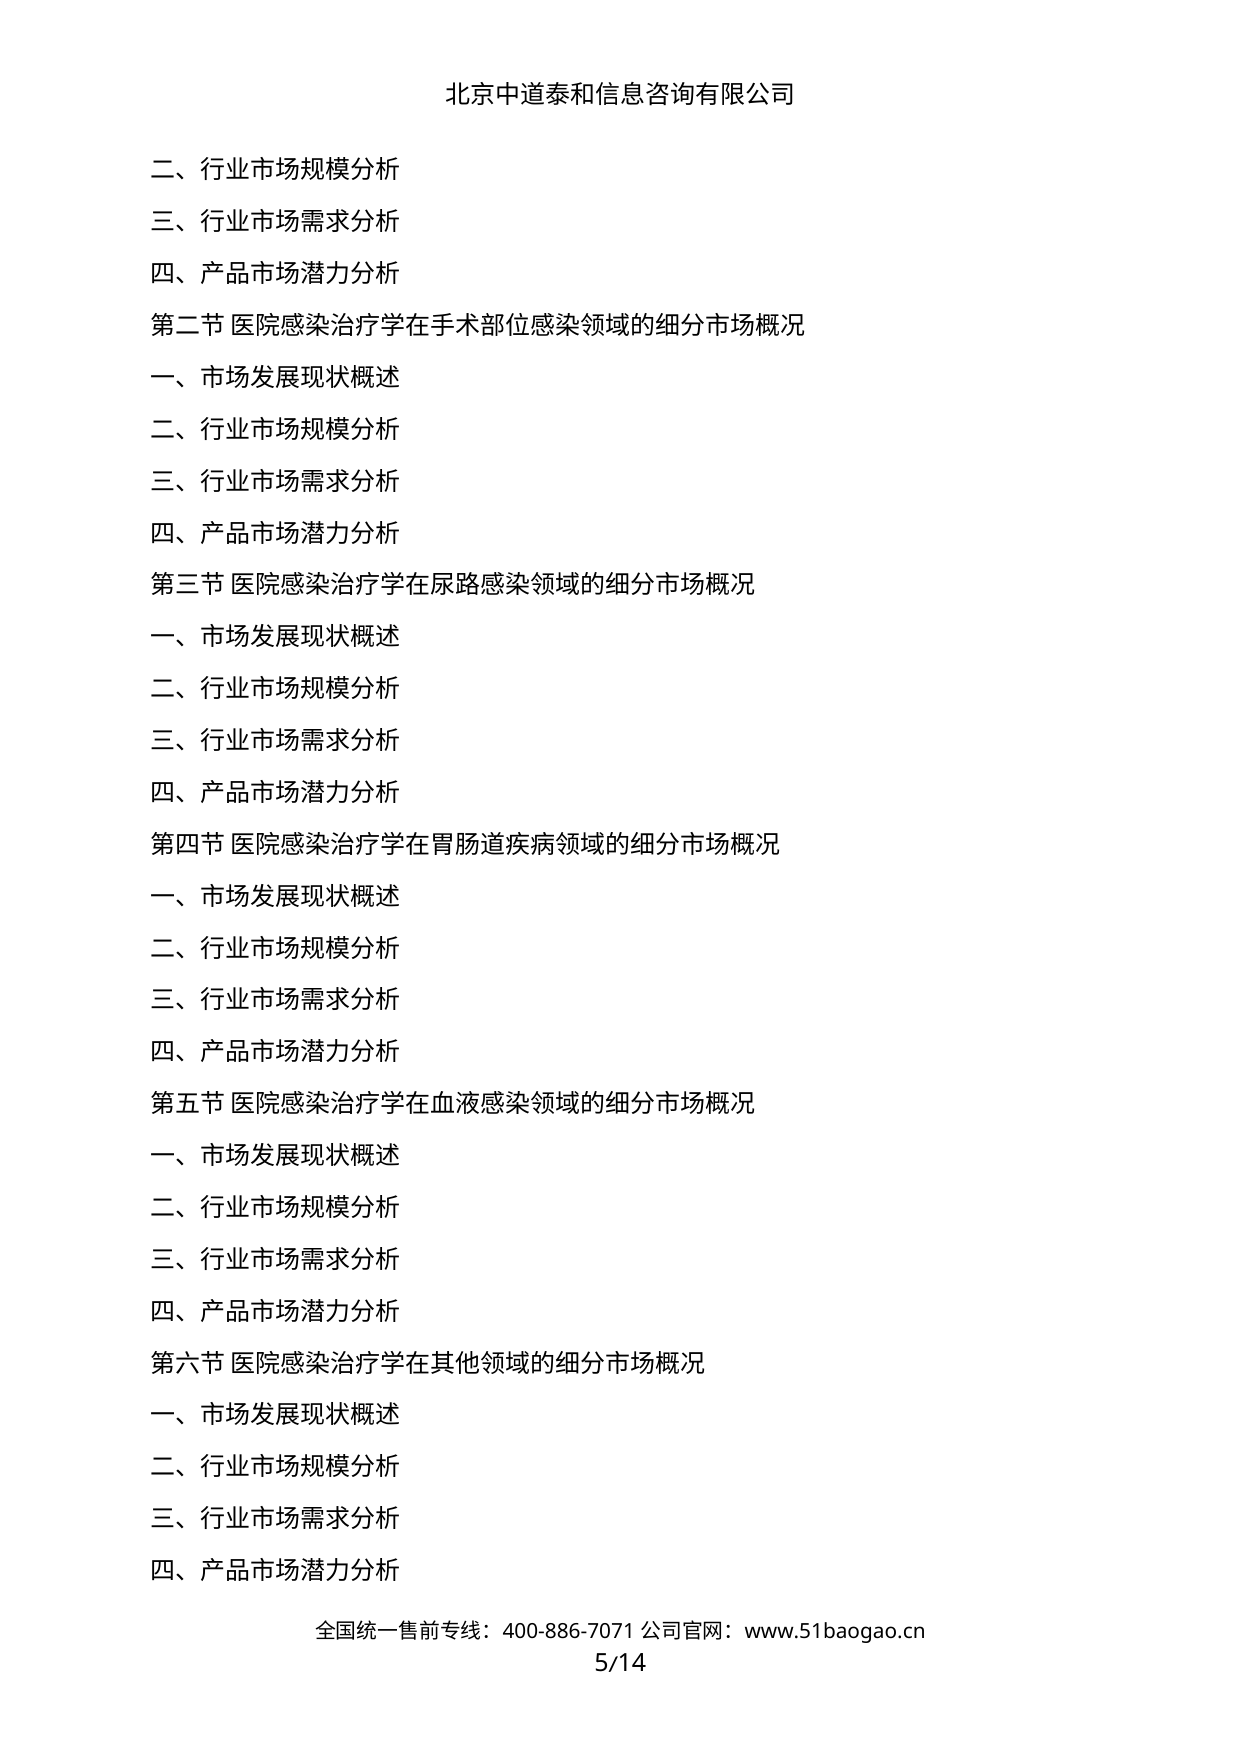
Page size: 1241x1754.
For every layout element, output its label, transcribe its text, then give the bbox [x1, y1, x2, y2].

text 三、行业市场需求分析 [150, 202, 1090, 238]
text 三、行业市场需求分析 [150, 721, 1090, 757]
text 第五节 医院感染治疗学在血液感染领域的细分市场概况 [150, 1084, 1090, 1120]
text 第四节 医院感染治疗学在胃肠道疾病领域的细分市场概况 [150, 824, 1090, 861]
text 第二节 医院感染治疗学在手术部位感染领域的细分市场概况 [150, 306, 1090, 342]
text 一、市场发展现状概述 [150, 617, 1090, 653]
text 二、行业市场规模分析 [150, 669, 1090, 705]
text 二、行业市场规模分析 [150, 1187, 1090, 1224]
text 三、行业市场需求分析 [150, 980, 1090, 1016]
text 二、行业市场规模分析 [150, 150, 1090, 186]
text 第三节 医院感染治疗学在尿路感染领域的细分市场概况 [150, 565, 1090, 601]
text 四、产品市场潜力分析 [150, 1032, 1090, 1068]
text 四、产品市场潜力分析 [150, 513, 1090, 549]
text 四、产品市场潜力分析 [150, 1551, 1090, 1587]
text 二、行业市场规模分析 [150, 928, 1090, 964]
text 四、产品市场潜力分析 [150, 254, 1090, 290]
text 四、产品市场潜力分析 [150, 1291, 1090, 1327]
text 一、市场发展现状概述 [150, 1136, 1090, 1172]
text 一、市场发展现状概述 [150, 1395, 1090, 1431]
text 三、行业市场需求分析 [150, 461, 1090, 497]
text 第六节 医院感染治疗学在其他领域的细分市场概况 [150, 1343, 1090, 1379]
text 一、市场发展现状概述 [150, 357, 1090, 394]
text 四、产品市场潜力分析 [150, 772, 1090, 809]
text 一、市场发展现状概述 [150, 876, 1090, 912]
text 二、行业市场规模分析 [150, 409, 1090, 446]
text 二、行业市场规模分析 [150, 1447, 1090, 1483]
text 三、行业市场需求分析 [150, 1239, 1090, 1276]
text 三、行业市场需求分析 [150, 1499, 1090, 1535]
